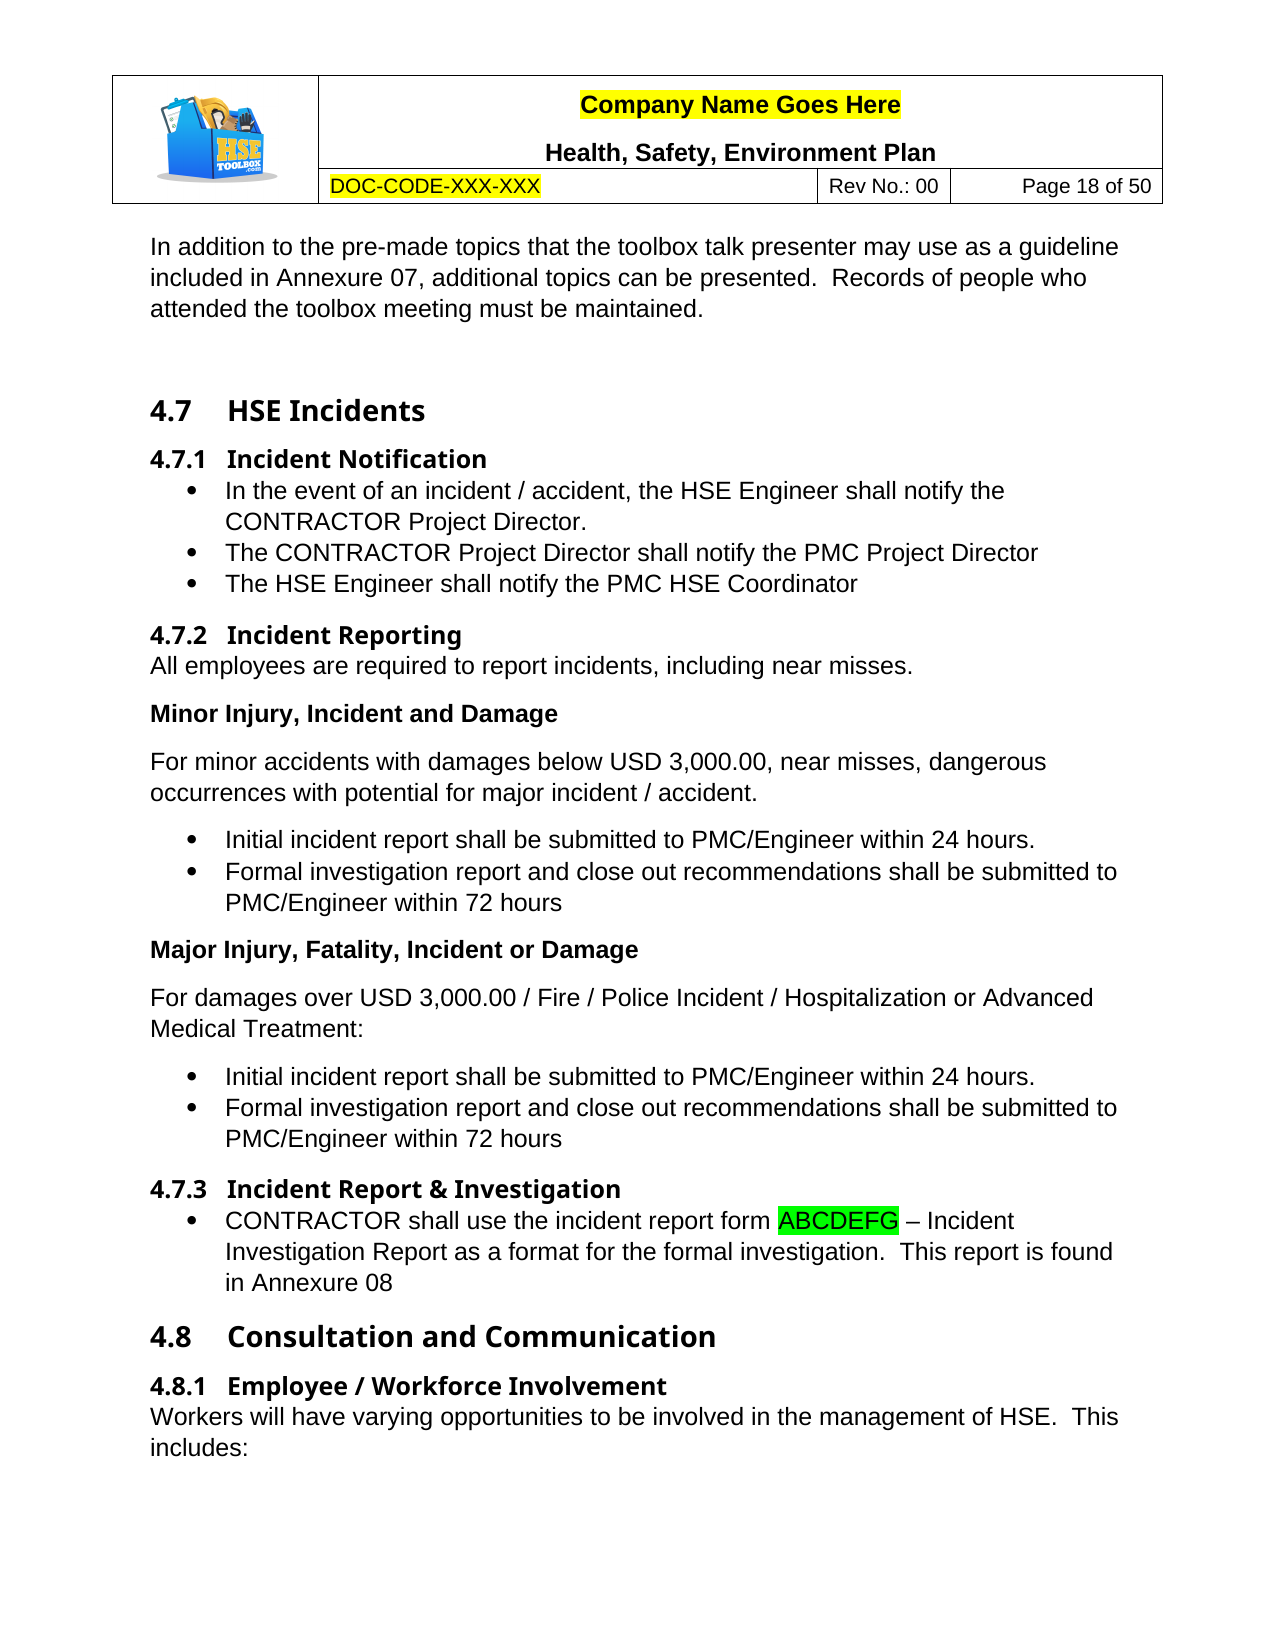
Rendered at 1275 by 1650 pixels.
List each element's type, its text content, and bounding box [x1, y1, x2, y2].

list Initial incident report shall be submitted to PMC/Engineer within 24 hours. [187, 826, 1125, 854]
text Minor Injury, Incident and Damage [150, 699, 1125, 728]
subtitle Incident Report & Investigation [150, 1172, 1125, 1206]
text In addition to the pre-made topics that the toolbox talk presenter may use as a guideline included in Annexure 07, additional topics can be presented. Records of people who attended the toolbox meeting must be maintained. [150, 232, 1125, 323]
picture [152, 76, 279, 203]
list Formal investigation report and close out recommendations shall be submitted to PMC/Engineer within 72 hours [187, 1093, 1125, 1153]
subtitle Incident Notification [150, 442, 1125, 476]
subtitle HSE Incidents [150, 390, 1125, 429]
subtitle Incident Reporting [150, 617, 1125, 651]
list In the event of an incident / accident, the HSE Engineer shall notify the CONTRACTOR Project Director. [187, 476, 1125, 536]
text Major Injury, Fatality, Incident or Damage [150, 936, 1125, 964]
subtitle Employee / Workforce Involvement [150, 1368, 1125, 1402]
list CONTRACTOR shall use the incident report form ABCDEFG – Incident Investigation Report as a format for the formal investigation. This report is found in Annexure 08 [187, 1206, 1125, 1297]
list The CONTRACTOR Project Director shall notify the PMC Project Director [187, 538, 1125, 567]
list The HSE Engineer shall notify the PMC HSE Coordinator [187, 569, 1125, 598]
subtitle Consultation and Communication [150, 1316, 1125, 1356]
list Formal investigation report and close out recommendations shall be submitted to PMC/Engineer within 72 hours [187, 857, 1125, 917]
list Initial incident report shall be submitted to PMC/Engineer within 24 hours. [187, 1062, 1125, 1091]
text For damages over USD 3,000.00 / Fire / Police Incident / Hospitalization or Advanced Medical Treatment: [150, 983, 1125, 1043]
text For minor accidents with damages below USD 3,000.00, near misses, dangerous occurrences with potential for major incident / accident. [150, 747, 1125, 807]
text Workers will have varying opportunities to be involved in the management of HSE. This includes: [150, 1402, 1125, 1462]
text All employees are required to report incidents, including near misses. [150, 651, 1125, 680]
